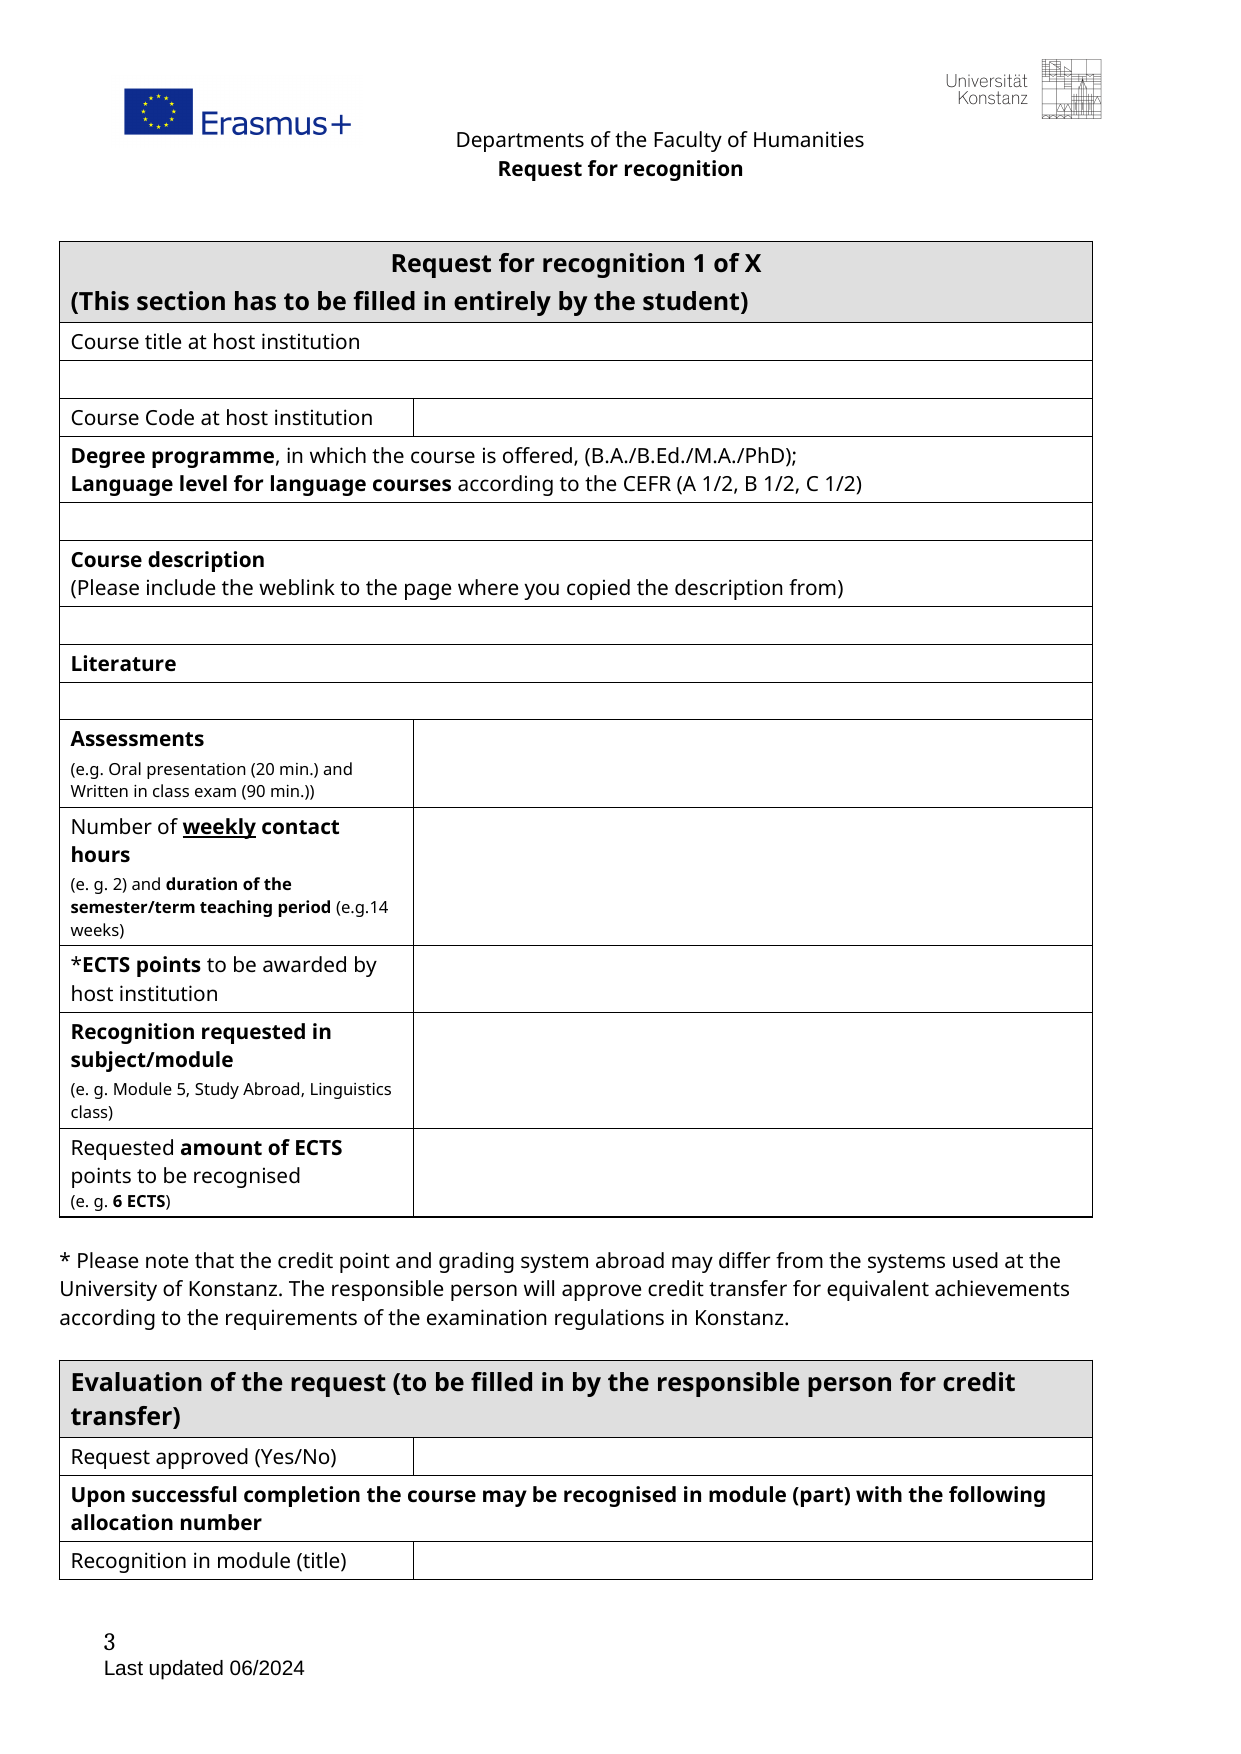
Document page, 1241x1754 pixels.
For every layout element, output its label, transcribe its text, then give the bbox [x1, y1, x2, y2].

table_cell [414, 399, 1092, 436]
table_cell [414, 1438, 1092, 1475]
table_cell [60, 683, 1092, 719]
picture [111, 75, 364, 148]
table_cell [414, 808, 1092, 945]
table_cell [60, 607, 1092, 644]
table_cell Number of weekly contact hours (e. g. 2) and duration of the semester/term teaching period (e.g.14 weeks) [60, 808, 413, 945]
table_header Evaluation of the request (to be filled in by the responsible person for credit transfer) [60, 1361, 1092, 1437]
table_cell Course title at host institution [60, 323, 1092, 360]
table_cell Requested amount of ECTS points to be recognised (e. g. 6 ECTS) [60, 1129, 413, 1216]
table_cell [60, 361, 1092, 398]
table_cell Request approved (Yes/No) [60, 1438, 413, 1475]
table_cell [414, 720, 1092, 807]
table_cell [414, 946, 1092, 1012]
table_cell Upon successful completion the course may be recognised in module (part) with the following allocation number [60, 1476, 1092, 1541]
table_cell [414, 1129, 1092, 1216]
table_cell *ECTS points to be awarded by host institution [60, 946, 413, 1012]
table_header Request for recognition 1 of X (This section has to be filled in entirely by the student) [60, 242, 1092, 322]
text * Please note that the credit point and grading system abroad may differ from the systems used at the University of Konstanz. The responsible person will approve credit transfer for equivalent achievements according to the requirements of the examination regulations in Konstanz. [59, 1246, 1138, 1331]
table_cell [414, 1013, 1092, 1127]
table_cell Recognition requested in subject/module (e. g. Module 5, Study Abroad, Linguistics class) [60, 1013, 413, 1127]
table_cell Assessments (e.g. Oral presentation (20 min.) and Written in class exam (90 min.)) [60, 720, 413, 807]
table_cell Course Code at host institution [60, 399, 413, 436]
table_cell [60, 503, 1092, 540]
table_cell Degree programme, in which the course is offered, (B.A./B.Ed./M.A./PhD); Language level for language courses according to the CEFR (A 1/2, B 1/2, C 1/2) [60, 437, 1092, 502]
table_cell Course description (Please include the weblink to the page where you copied the description from) [60, 541, 1092, 606]
table_cell [414, 1542, 1092, 1579]
table_cell Recognition in module (title) [60, 1542, 413, 1579]
table_cell Literature [60, 645, 1092, 682]
